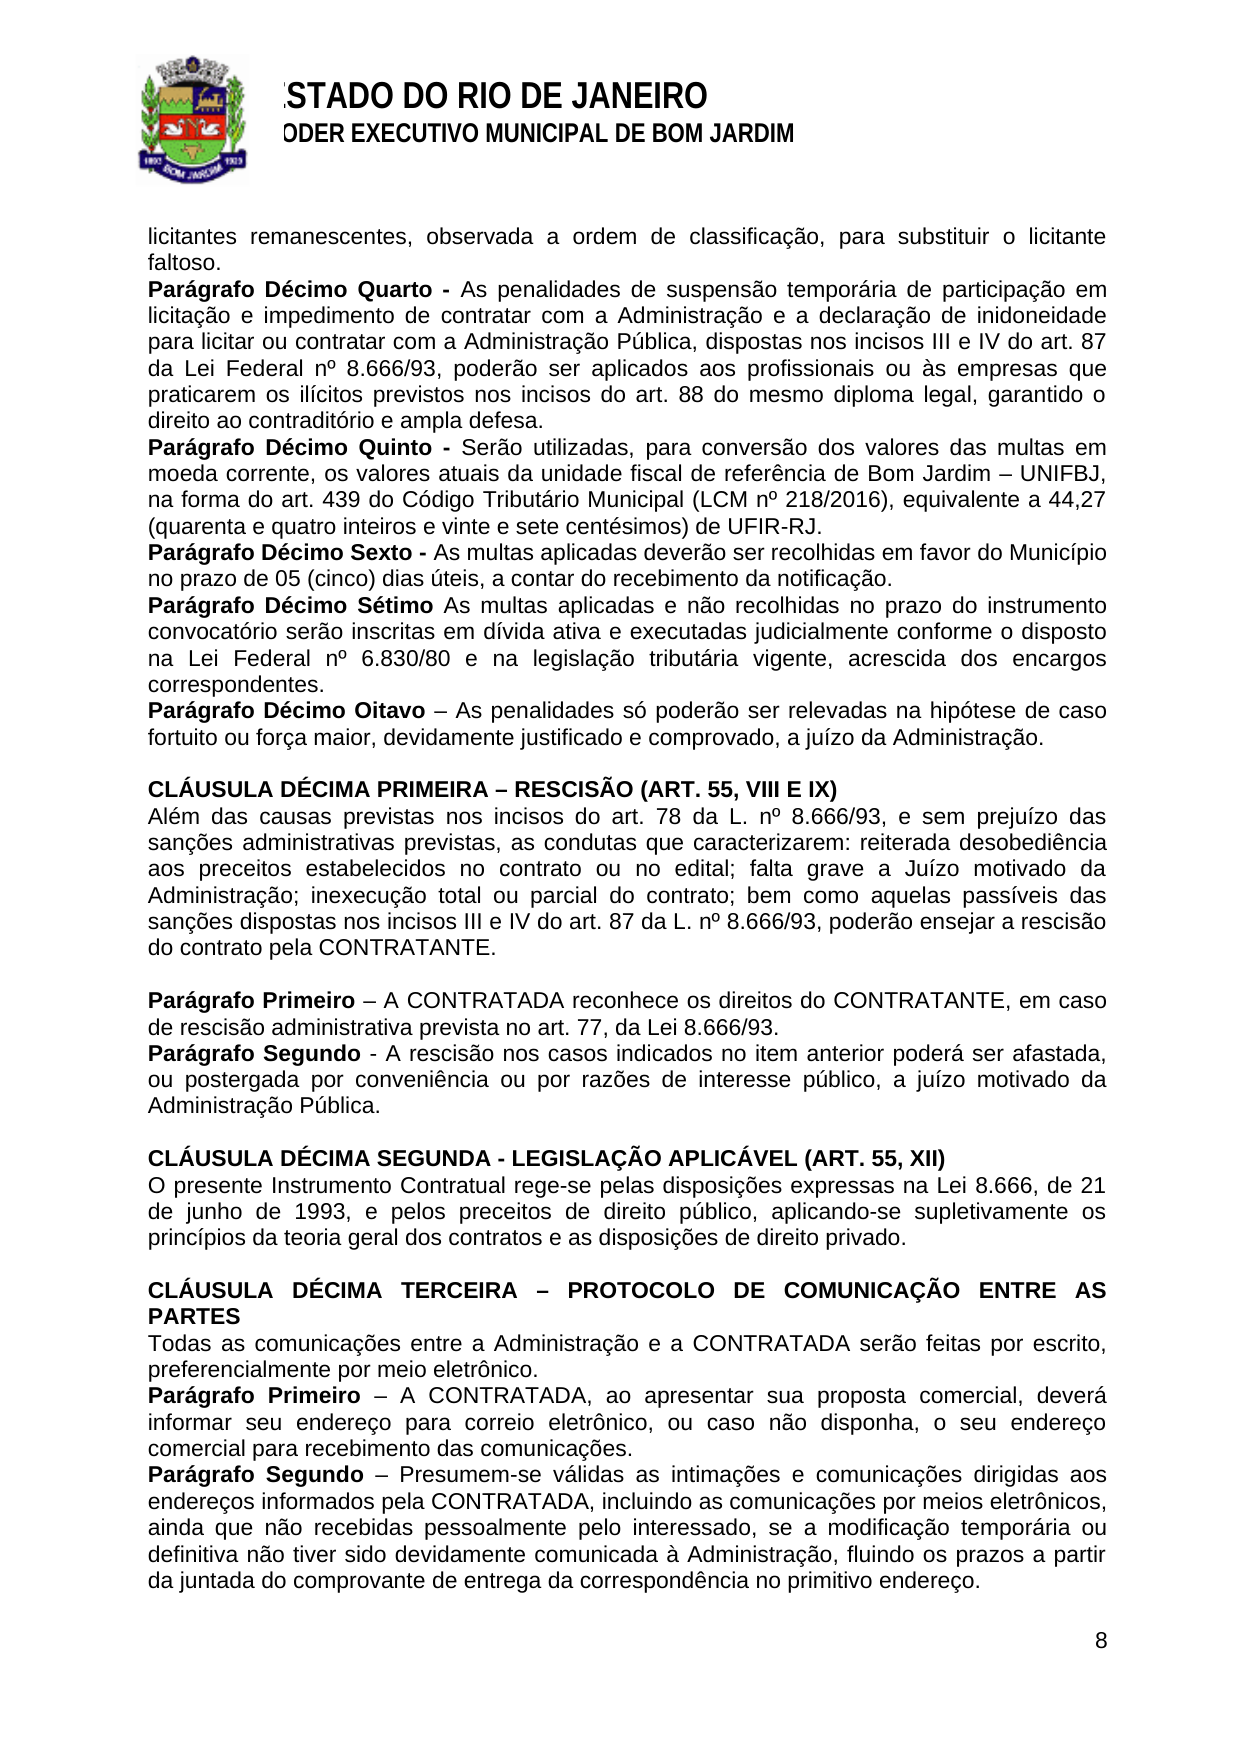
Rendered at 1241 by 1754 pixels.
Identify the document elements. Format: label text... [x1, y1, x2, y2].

text Parágrafo Décimo Oitavo – As penalidades só poderão ser relevadas na hipótese de caso fortuito ou força maior, devidamente justificado e comprovado, a juízo da Administração. [148, 697, 1107, 750]
text Parágrafo Segundo – Presumem-se válidas as intimações e comunicações dirigidas aos endereços informados pela CONTRATADA, incluindo as comunicações por meios eletrônicos, ainda que não recebidas pessoalmente pelo interessado, se a modificação temporária ou definitiva não tiver sido devidamente comunicada à Administração, fluindo os prazos a partir da juntada do comprovante de entrega da correspondência no primitivo endereço. [148, 1461, 1107, 1593]
text O presente Instrumento Contratual rege-se pelas disposições expressas na Lei 8.666, de 21 de junho de 1993, e pelos preceitos de direito público, aplicando-se supletivamente os princípios da teoria geral dos contratos e as disposições de direito privado. [148, 1172, 1107, 1251]
text CLÁUSULA DÉCIMA TERCEIRA – PROTOCOLO DE COMUNICAÇÃO ENTRE AS PARTES [148, 1277, 1107, 1330]
text Parágrafo Décimo Sétimo As multas aplicadas e não recolhidas no prazo do instrumento convocatório serão inscritas em dívida ativa e executadas judicialmente conforme o disposto na Lei Federal nº 6.830/80 e na legislação tributária vigente, acrescida dos encargos correspondentes. [148, 592, 1107, 697]
text Parágrafo Décimo Quinto - Serão utilizadas, para conversão dos valores das multas em moeda corrente, os valores atuais da unidade fiscal de referência de Bom Jardim – UNIFBJ, na forma do art. 439 do Código Tributário Municipal (LCM nº 218/2016), equivalente a 44,27 (quarenta e quatro inteiros e vinte e sete centésimos) de UFIR-RJ. [148, 434, 1107, 539]
text Parágrafo Décimo Sexto - As multas aplicadas deverão ser recolhidas em favor do Município no prazo de 05 (cinco) dias úteis, a contar do recebimento da notificação. [148, 539, 1107, 592]
text CLÁUSULA DÉCIMA PRIMEIRA – RESCISÃO (ART. 55, VIII E IX) [148, 776, 1107, 803]
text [148, 201, 1107, 276]
text Parágrafo Segundo - A rescisão nos casos indicados no item anterior poderá ser afastada, ou postergada por conveniência ou por razões de interesse público, a juízo motivado da Administração Pública. [148, 1040, 1107, 1119]
text Parágrafo Primeiro – A CONTRATADA reconhece os direitos do CONTRATANTE, em caso de rescisão administrativa prevista no art. 77, da Lei 8.666/93. [148, 987, 1107, 1040]
text Parágrafo Décimo Quarto - As penalidades de suspensão temporária de participação em licitação e impedimento de contratar com a Administração e a declaração de inidoneidade para licitar ou contratar com a Administração Pública, dispostas nos incisos III e IV do art. 87 da Lei Federal nº 8.666/93, poderão ser aplicados aos profissionais ou às empresas que praticarem os ilícitos previstos nos incisos do art. 88 do mesmo diploma legal, garantido o direito ao contraditório e ampla defesa. [148, 276, 1107, 434]
text CLÁUSULA DÉCIMA SEGUNDA - LEGISLAÇÃO APLICÁVEL (ART. 55, XII) [148, 1145, 1107, 1172]
text Parágrafo Primeiro – A CONTRATADA, ao apresentar sua proposta comercial, deverá informar seu endereço para correio eletrônico, ou caso não disponha, o seu endereço comercial para recebimento das comunicações. [148, 1382, 1107, 1461]
text Todas as comunicações entre a Administração e a CONTRATADA serão feitas por escrito, preferencialmente por meio eletrônico. [148, 1330, 1107, 1382]
text Além das causas previstas nos incisos do art. 78 da L. nº 8.666/93, e sem prejuízo das sanções administrativas previstas, as condutas que caracterizarem: reiterada desobediência aos preceitos estabelecidos no contrato ou no edital; falta grave a Juízo motivado da Administração; inexecução total ou parcial do contrato; bem como aquelas passíveis das sanções dispostas nos incisos III e IV do art. 87 da L. nº 8.666/93, poderão ensejar a rescisão do contrato pela CONTRATANTE. [148, 803, 1107, 961]
